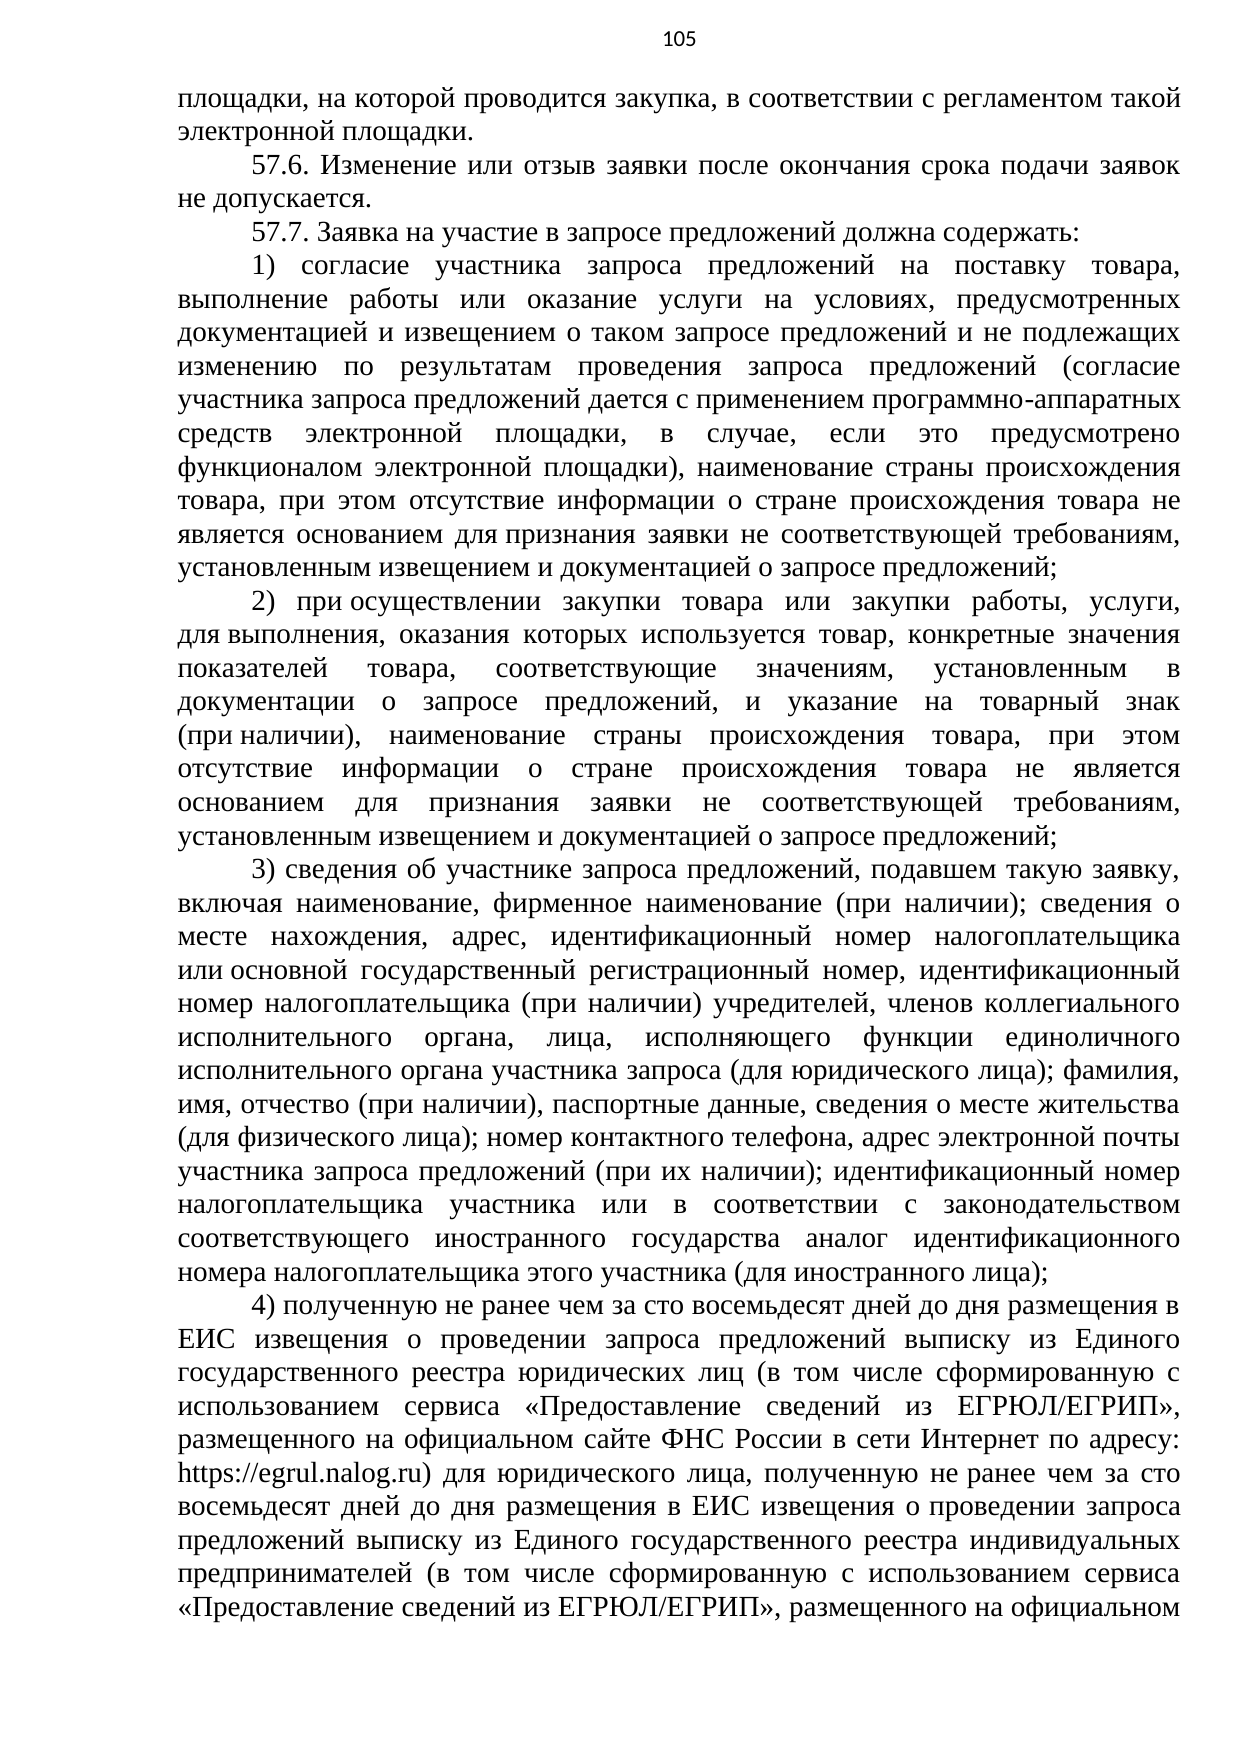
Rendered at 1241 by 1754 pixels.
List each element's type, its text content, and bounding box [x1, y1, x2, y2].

text 57.7. Заявка на участие в запросе предложений должна содержать: [177, 214, 1181, 247]
text 2) при осуществлении закупки товара или закупки работы, услуги, для выполнения, оказания которых используется товар, конкретные значения показателей товара, соответствующие значениям, установленным в документации о запросе предложений, и указание на товарный знак (при наличии), наименование страны происхождения товара, при этом отсутствие информации о стране происхождения товара не является основанием для признания заявки не соответствующей требованиям, установленным извещением и документацией о запросе предложений; [177, 583, 1181, 851]
text 1) согласие участника запроса предложений на поставку товара, выполнение работы или оказание услуги на условиях, предусмотренных документацией и извещением о таком запросе предложений и не подлежащих изменению по результатам проведения запроса предложений (согласие участника запроса предложений дается с применением программно-аппаратных средств электронной площадки, в случае, если это предусмотрено функционалом электронной площадки), наименование страны происхождения товара, при этом отсутствие информации о стране происхождения товара не является основанием для признания заявки не соответствующей требованиям, установленным извещением и документацией о запросе предложений; [177, 247, 1181, 583]
text 57.6. Изменение или отзыв заявки после окончания срока подачи заявок не допускается. [177, 147, 1181, 214]
text 3) сведения об участнике запроса предложений, подавшем такую заявку, включая наименование, фирменное наименование (при наличии); сведения о месте нахождения, адрес, идентификационный номер налогоплательщика или основной государственный регистрационный номер, идентификационный номер налогоплательщика (при наличии) учредителей, членов коллегиального исполнительного органа, лица, исполняющего функции единоличного исполнительного органа участника запроса (для юридического лица); фамилия, имя, отчество (при наличии), паспортные данные, сведения о месте жительства (для физического лица); номер контактного телефона, адрес электронной почты участника запроса предложений (при их наличии); идентификационный номер налогоплательщика участника или в соответствии с законодательством соответствующего иностранного государства аналог идентификационного номера налогоплательщика этого участника (для иностранного лица); [177, 851, 1181, 1287]
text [177, 80, 1181, 147]
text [177, 1287, 1181, 1623]
